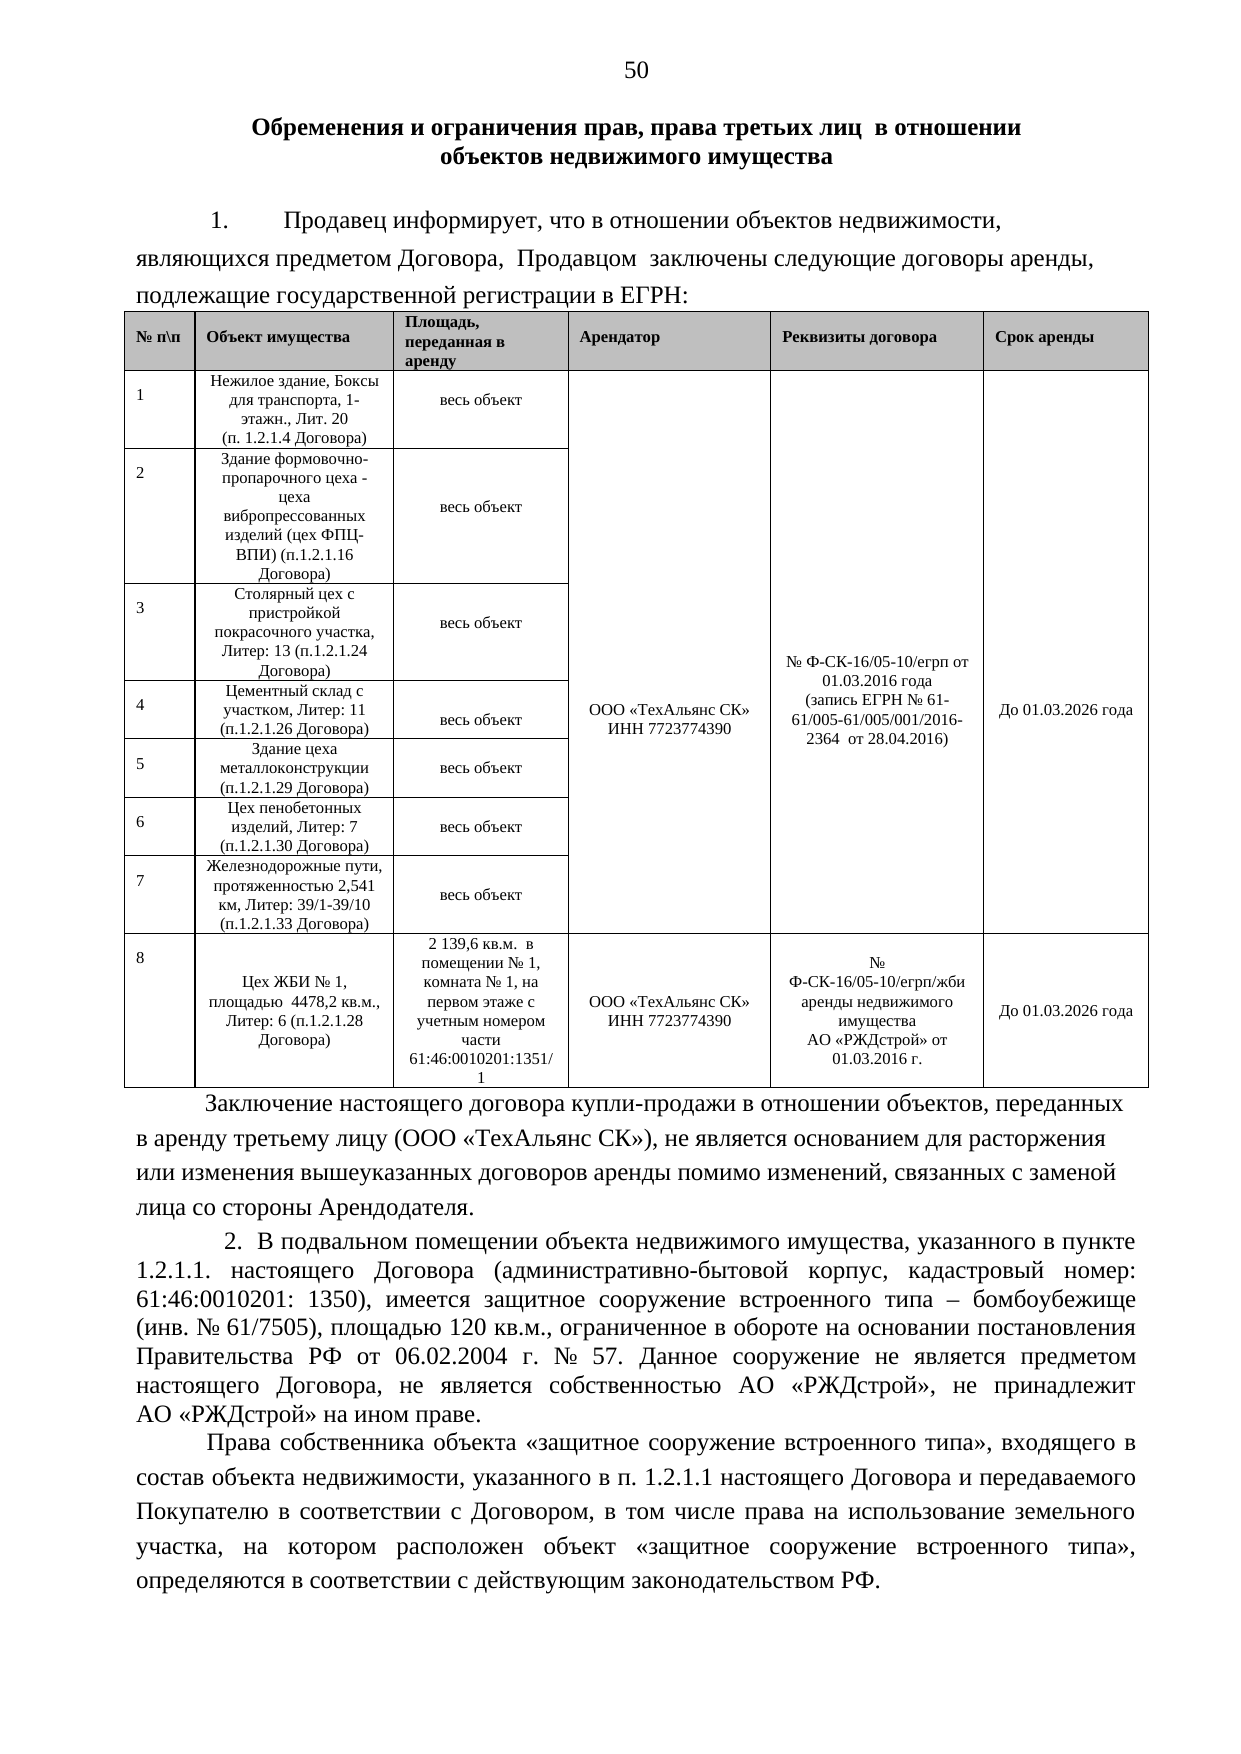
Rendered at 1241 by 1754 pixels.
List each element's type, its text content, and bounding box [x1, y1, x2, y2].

table_cell ООО «ТехАльянс СК» ИНН 7723774390 [569, 934, 770, 1087]
table_cell ООО «ТехАльянс СК» ИНН 7723774390 [569, 371, 770, 933]
table_cell № Ф-СК-16/05-10/егрп/жби аренды недвижимого имущества АО «РЖДстрой» от 01.03.2016 г. [771, 934, 983, 1087]
table_cell Железнодорожные пути, протяженностью 2,541 км, Литер: 39/1-39/10 (п.1.2.1.33 Договора) [196, 856, 393, 933]
table_cell Цементный склад с участком, Литер: 11 (п.1.2.1.26 Договора) [196, 681, 393, 738]
table_cell весь объект [394, 584, 568, 679]
table_cell 1 [125, 371, 194, 447]
table_cell Столярный цех с пристройкой покрасочного участка, Литер: 13 (п.1.2.1.24 Договора) [196, 584, 393, 679]
table_header Срок аренды [984, 312, 1148, 370]
table_cell 8 [125, 934, 194, 1087]
text Заключение настоящего договора купли-продажи в отношении объектов, переданных в аренду третьему лицу (ООО «ТехАльянс СК»), не является основанием для расторжения или изменения вышеуказанных договоров аренды помимо изменений, связанных с заменой лица со стороны Арендодателя. [136, 1088, 1137, 1220]
text Обременения и ограничения прав, права третьих лиц в отношении объектов недвижимого имущества [136, 112, 1137, 170]
table_cell 7 [125, 856, 194, 933]
table_cell № Ф-СК-16/05-10/егрп от 01.03.2016 года (запись ЕГРН № 61-61/005-61/005/001/2016-2364 от 28.04.2016) [771, 371, 983, 933]
table_cell 5 [125, 739, 194, 797]
table_header Арендатор [569, 312, 770, 370]
table_header Площадь, переданная в аренду [394, 312, 568, 370]
table_cell весь объект [394, 681, 568, 738]
table_cell 2 139,6 кв.м. в помещении № 1, комната № 1, на первом этаже с учетным номером части 61:46:0010201:1351/1 [394, 934, 568, 1087]
table_cell До 01.03.2026 года [984, 371, 1148, 933]
text 2. В подвальном помещении объекта недвижимого имущества, указанного в пункте 1.2.1.1. настоящего Договора (административно-бытовой корпус, кадастровый номер: 61:46:0010201: 1350), имеется защитное сооружение встроенного типа – бомбоубежище (инв. № 61/7505), площадью 120 кв.м., ограниченное в обороте на основании постановления Правительства РФ от 06.02.2004 г. № 57. Данное сооружение не является предметом настоящего Договора, не является собственностью АО «РЖДстрой», не принадлежит АО «РЖДстрой» на ином праве. [136, 1226, 1137, 1427]
table_cell Цех пенобетонных изделий, Литер: 7 (п.1.2.1.30 Договора) [196, 798, 393, 855]
text Права собственника объекта «защитное сооружение встроенного типа», входящего в состав объекта недвижимости, указанного в п. 1.2.1.1 настоящего Договора и передаваемого Покупателю в соответствии с Договором, в том числе права на использование земельного участка, на котором расположен объект «защитное сооружение встроенного типа», определяются в соответствии с действующим законодательством РФ. [136, 1427, 1137, 1594]
table_cell Здание формовочно-пропарочного цеха - цеха вибропрессованных изделий (цех ФПЦ-ВПИ) (п.1.2.1.16 Договора) [196, 449, 393, 583]
list Продавец информирует, что в отношении объектов недвижимости, являющихся предметом Договора, Продавцом заключены следующие договоры аренды, подлежащие государственной регистрации в ЕГРН: [136, 199, 1137, 311]
table_cell весь объект [394, 371, 568, 447]
table_cell Цех ЖБИ № 1, площадью 4478,2 кв.м., Литер: 6 (п.1.2.1.28 Договора) [196, 934, 393, 1087]
table_cell весь объект [394, 739, 568, 797]
table_cell Нежилое здание, Боксы для транспорта, 1-этажн., Лит. 20 (п. 1.2.1.4 Договора) [196, 371, 393, 447]
table_header Реквизиты договора [771, 312, 983, 370]
table_cell До 01.03.2026 года [984, 934, 1148, 1087]
table_cell 6 [125, 798, 194, 855]
table_cell 3 [125, 584, 194, 679]
table_header № п\п [125, 312, 194, 370]
table_cell весь объект [394, 856, 568, 933]
table_cell 2 [125, 449, 194, 583]
table_cell весь объект [394, 449, 568, 583]
table_cell Здание цеха металлоконструкции (п.1.2.1.29 Договора) [196, 739, 393, 797]
table_cell весь объект [394, 798, 568, 855]
table_cell 4 [125, 681, 194, 738]
table_header Объект имущества [196, 312, 393, 370]
